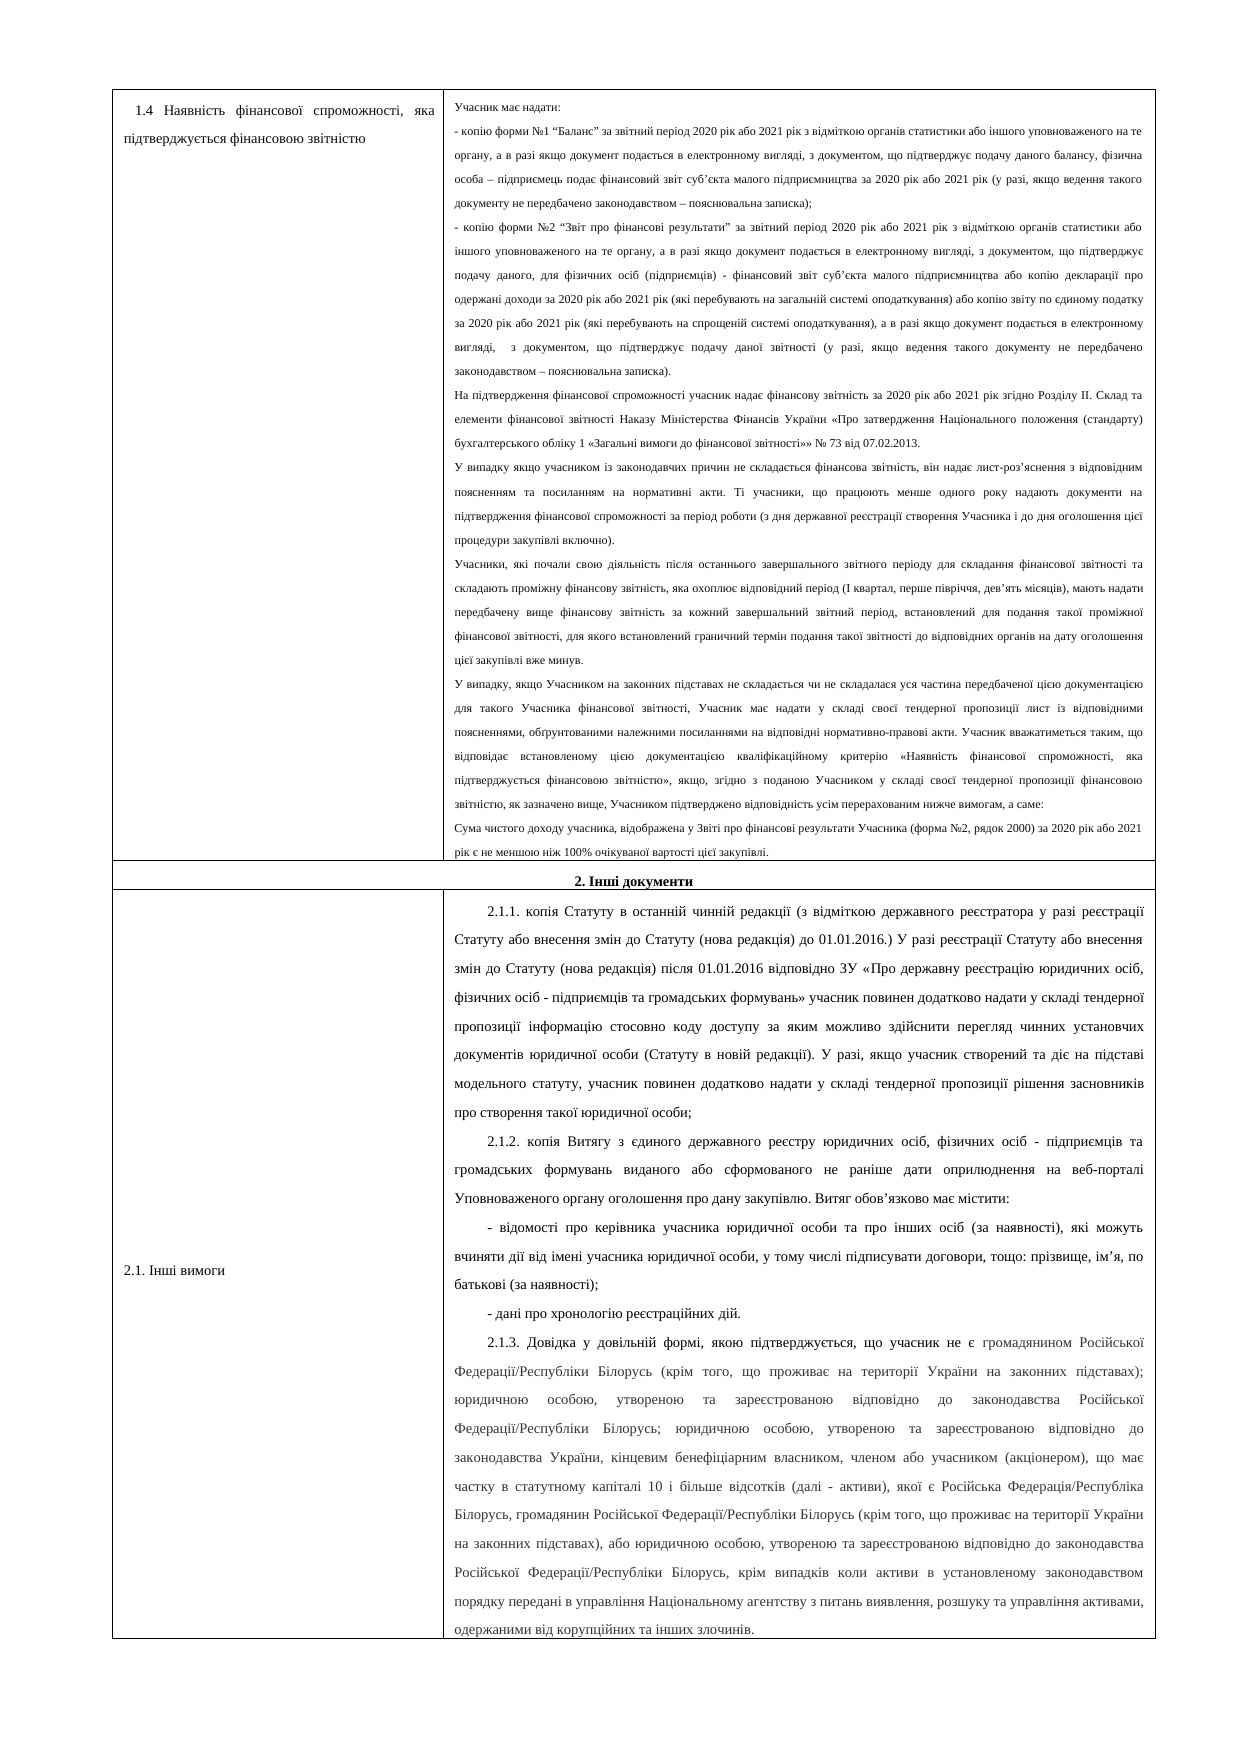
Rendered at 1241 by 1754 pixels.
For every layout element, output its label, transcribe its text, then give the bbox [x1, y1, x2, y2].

table_cell 1.4 Наявність фінансової спроможності, яка підтверджується фінансовою звітністю [113, 90, 443, 859]
table_cell Учасник має надати: - копію форми №1 “Баланс” за звітний період 2020 рік або 2021 рік з відміткою органів статистики або іншого уповноваженого на те органу, а в разі якщо документ подається в електронному вигляді, з документом, що підтверджує подачу даного балансу, фізична особа – підприємець подає фінансовий звіт суб’єкта малого підприємництва за 2020 рік або 2021 рік (у разі, якщо ведення такого документу не передбачено законодавством – пояснювальна записка); - копію форми №2 “Звіт про фінансові результати” за звітний період 2020 рік або 2021 рік з відміткою органів статистики або іншого уповноваженого на те органу, а в разі якщо документ подається в електронному вигляді, з документом, що підтверджує подачу даного, для фізичних осіб (підприємців) - фінансовий звіт суб’єкта малого підприємництва або копію декларації про одержані доходи за 2020 рік або 2021 рік (які перебувають на загальній системі оподаткування) або копію звіту по єдиному податку за 2020 рік або 2021 рік (які перебувають на спрощеній системі оподаткування), а в разі якщо документ подається в електронному вигляді, з документом, що підтверджує подачу даної звітності (у разі, якщо ведення такого документу не передбачено законодавством – пояснювальна записка). На підтвердження фінансової спроможності учасник надає фінансову звітність за 2020 рік або 2021 рік згідно Розділу ІІ. Склад та елементи фінансової звітності Наказу Міністерства Фінансів України «Про затвердження Національного положення (стандарту) бухгалтерського обліку 1 «Загальні вимоги до фінансової звітності»» № 73 від 07.02.2013. У випадку якщо учасником із законодавчих причин не складається фінансова звітність, він надає лист-роз’яснення з відповідним поясненням та посиланням на нормативні акти. Ті учасники, що працюють менше одного року надають документи на підтвердження фінансової спроможності за період роботи (з дня державної реєстрації створення Учасника і до дня оголошення цієї процедури закупівлі включно). Учасники, які почали свою діяльність після останнього завершального звітного періоду для складання фінансової звітності та складають проміжну фінансову звітність, яка охоплює відповідний період (І квартал, перше півріччя, дев’ять місяців), мають надати передбачену вище фінансову звітність за кожний завершальний звітний період, встановлений для подання такої проміжної фінансової звітності, для якого встановлений граничний термін подання такої звітності до відповідних органів на дату оголошення цієї закупівлі вже минув. У випадку, якщо Учасником на законних підставах не складається чи не складалася уся частина передбаченої цією документацією для такого Учасника фінансової звітності, Учасник має надати у складі своєї тендерної пропозиції лист із відповідними поясненнями, обґрунтованими належними посиланнями на відповідні нормативно-правові акти. Учасник вважатиметься таким, що відповідає встановленому цією документацією кваліфікаційному критерію «Наявність фінансової спроможності, яка підтверджується фінансовою звітністю», якщо, згідно з поданою Учасником у складі своєї тендерної пропозиції фінансовою звітністю, як зазначено вище, Учасником підтверджено відповідність усім перерахованим нижче вимогам, а саме: Сума чистого доходу учасника, відображена у Звіті про фінансові результати Учасника (форма №2, рядок 2000) за 2020 рік або 2021 рік є не меншою ніж 100% очікуваної вартості цієї закупівлі. [444, 90, 1155, 859]
table_cell 2.1. Інші вимоги [113, 890, 443, 1638]
table_cell 2. Інші документи [113, 861, 1155, 889]
table_cell 2.1.1. копія Статуту в останній чинній редакції (з відміткою державного реєстратора у разі реєстрації Статуту або внесення змін до Статуту (нова редакція) до 01.01.2016.) У разі реєстрації Статуту або внесення змін до Статуту (нова редакція) після 01.01.2016 відповідно ЗУ «Про державну реєстрацію юридичних осіб, фізичних осіб - підприємців та громадських формувань» учасник повинен додатково надати у складі тендерної пропозиції інформацію стосовно коду доступу за яким можливо здійснити перегляд чинних установчих документів юридичної особи (Статуту в новій редакції). У разі, якщо учасник створений та діє на підставі модельного статуту, учасник повинен додатково надати у складі тендерної пропозиції рішення засновників про створення такої юридичної особи; 2.1.2. копія Витягу з єдиного державного реєстру юридичних осіб, фізичних осіб - підприємців та громадських формувань виданого або сформованого не раніше дати оприлюднення на веб-порталі Уповноваженого органу оголошення про дану закупівлю. Витяг обов’язково має містити: - відомості про керівника учасника юридичної особи та про інших осіб (за наявності), які можуть вчиняти дії від імені учасника юридичної особи, у тому числі підписувати договори, тощо: прізвище, ім’я, по батькові (за наявності); - дані про хронологію реєстраційних дій. 2.1.3. Довідка у довільній формі, якою підтверджується, що учасник не є громадянином Російської Федерації/Республіки Білорусь (крім того, що проживає на території України на законних підставах); юридичною особою, утвореною та зареєстрованою відповідно до законодавства Російської Федерації/Республіки Білорусь; юридичною особою, утвореною та зареєстрованою відповідно до законодавства України, кінцевим бенефіціарним власником, членом або учасником (акціонером), що має частку в статутному капіталі 10 і більше відсотків (далі - активи), якої є Російська Федерація/Республіка Білорусь, громадянин Російської Федерації/Республіки Білорусь (крім того, що проживає на території України на законних підставах), або юридичною особою, утвореною та зареєстрованою відповідно до законодавства Російської Федерації/Республіки Білорусь, крім випадків коли активи в установленому законодавством порядку передані в управління Національному агентству з питань виявлення, розшуку та управління активами, одержаними від корупційних та інших злочинів. [444, 890, 1155, 1638]
